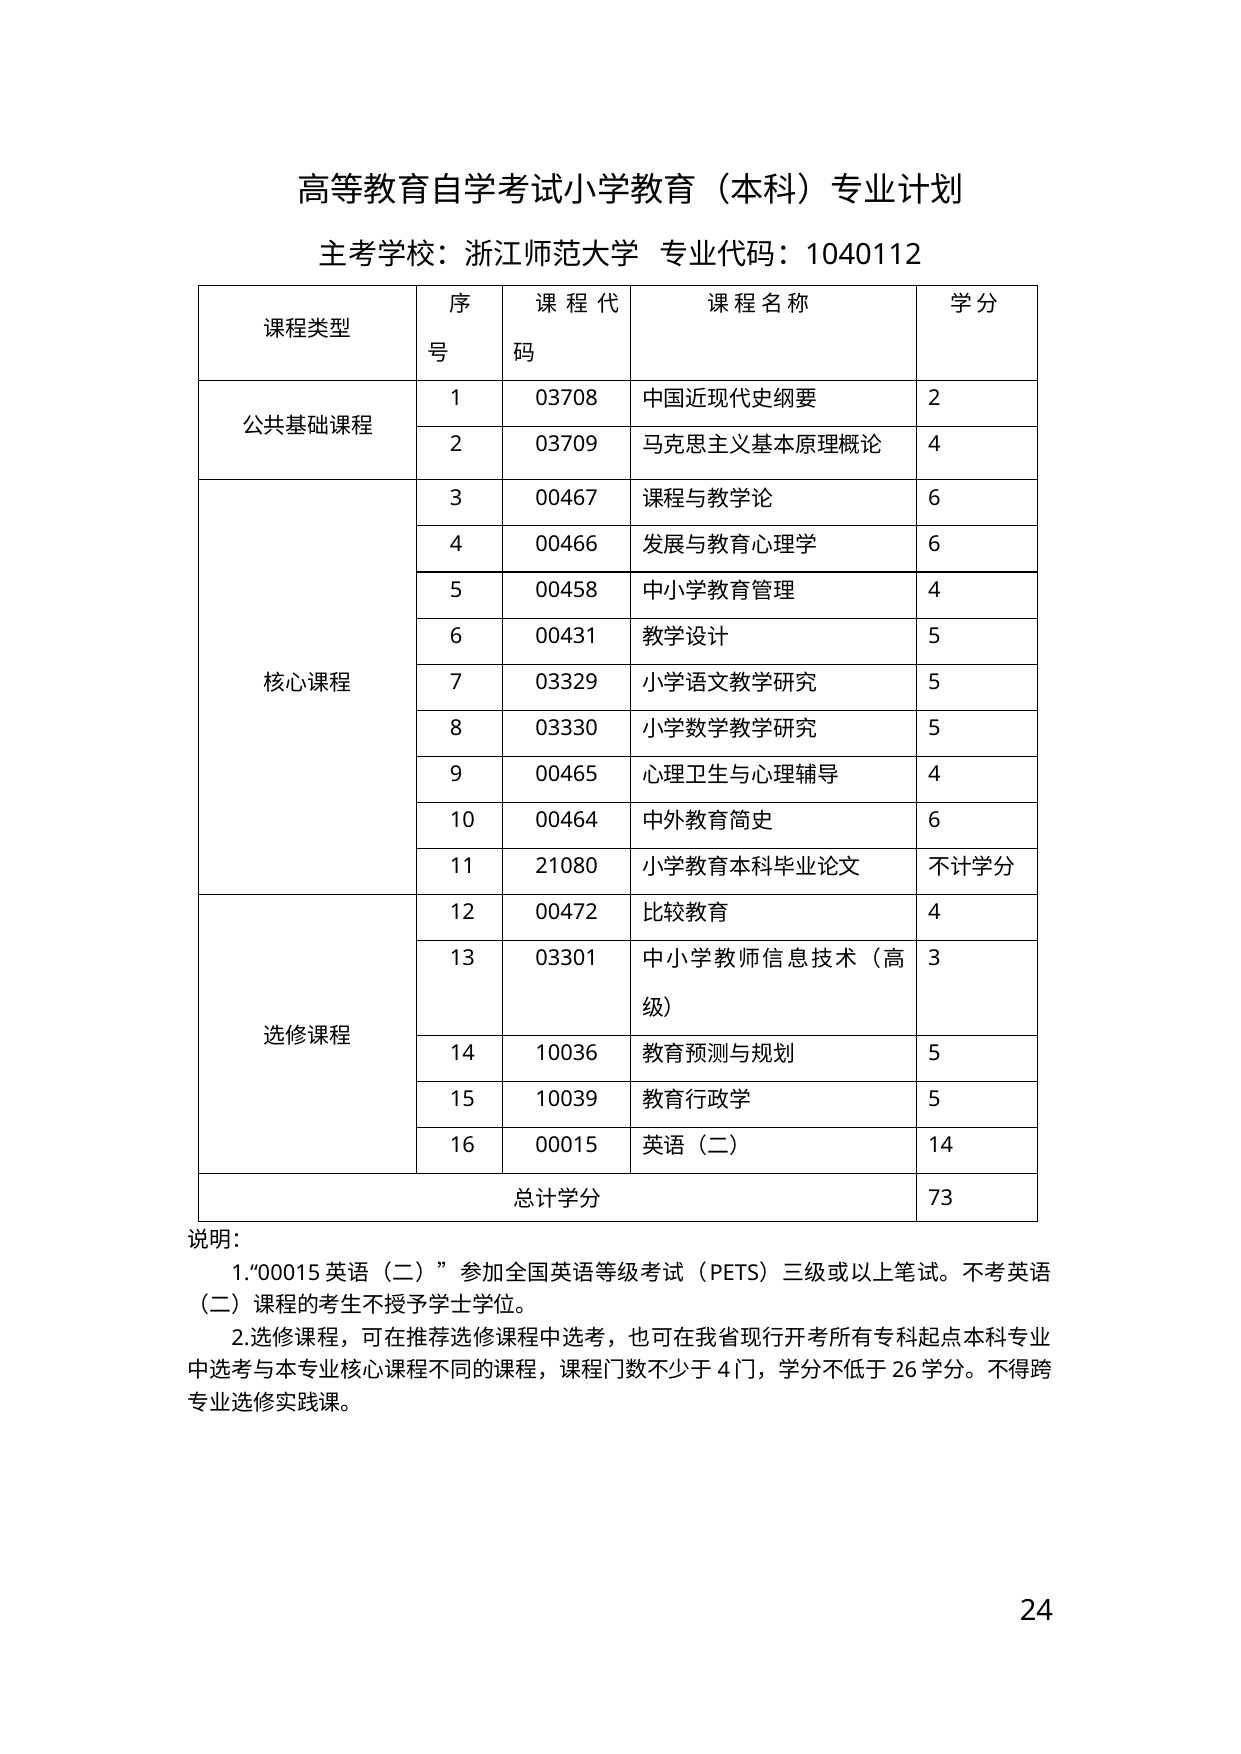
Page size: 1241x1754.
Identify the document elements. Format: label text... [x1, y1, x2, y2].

table_cell 2 [417, 427, 502, 479]
table_cell 小学语文教学研究 [631, 665, 916, 709]
table_cell 马克思主义基本原理概论 [631, 427, 916, 479]
text 2.选修课程，可在推荐选修课程中选考，也可在我省现行开考所有专科起点本科专业中选考与本专业核心课程不同的课程，课程门数不少于4门，学分不低于26学分。不得跨专业选修实践课。 [187, 1319, 1053, 1417]
table_cell 4 [917, 757, 1037, 802]
table_header 课程代码 [503, 286, 630, 379]
table_cell 教学设计 [631, 619, 916, 663]
table_cell 教育行政学 [631, 1082, 916, 1127]
table_cell 英语（二） [631, 1128, 916, 1173]
table_cell 00466 [503, 526, 630, 571]
table_cell 00431 [503, 619, 630, 663]
table_cell 1 [417, 381, 502, 426]
table_cell 10036 [503, 1036, 630, 1081]
table_cell 4 [917, 895, 1037, 940]
table_cell 03301 [503, 941, 630, 1034]
table_cell 3 [917, 941, 1037, 1034]
table_cell 00458 [503, 573, 630, 617]
table_cell 14 [417, 1036, 502, 1081]
table_cell 03329 [503, 665, 630, 709]
table_cell 公共基础课程 [199, 381, 416, 479]
table_cell 4 [417, 526, 502, 571]
table_cell 核心课程 [199, 480, 416, 894]
table_cell 11 [417, 849, 502, 894]
table_cell 5 [917, 619, 1037, 663]
table_cell 13 [417, 941, 502, 1034]
table_cell 5 [917, 1082, 1037, 1127]
table_cell 6 [917, 803, 1037, 848]
table_cell 小学数学教学研究 [631, 711, 916, 756]
table_cell 中外教育简史 [631, 803, 916, 848]
table_cell 心理卫生与心理辅导 [631, 757, 916, 802]
table_cell 6 [417, 619, 502, 663]
table_cell 12 [417, 895, 502, 940]
table_cell 4 [917, 573, 1037, 617]
table_cell 选修课程 [199, 895, 416, 1173]
table_cell 16 [417, 1128, 502, 1173]
table_cell 6 [917, 480, 1037, 525]
table_cell 00015 [503, 1128, 630, 1173]
table_cell 00465 [503, 757, 630, 802]
table_cell 00467 [503, 480, 630, 525]
table_cell 10 [417, 803, 502, 848]
table_cell 总计学分 [199, 1174, 916, 1221]
table_cell 教育预测与规划 [631, 1036, 916, 1081]
table_cell 21080 [503, 849, 630, 894]
table_cell 9 [417, 757, 502, 802]
table_header 序号 [417, 286, 502, 379]
text 说明： [187, 1222, 1053, 1254]
table_cell 发展与教育心理学 [631, 526, 916, 571]
table_cell 中小学教师信息技术（高级） [631, 941, 916, 1034]
table_header 课程类型 [199, 286, 416, 379]
table_header 课 程 名 称 [631, 286, 916, 379]
table_cell 不计学分 [917, 849, 1037, 894]
table_cell 73 [917, 1174, 1037, 1221]
text 高等教育自学考试小学教育（本科）专业计划 [297, 155, 1053, 220]
table_cell 6 [917, 526, 1037, 571]
text 主考学校：浙江师范大学 专业代码：1040112 [187, 220, 1053, 285]
table_cell 5 [417, 573, 502, 617]
table_cell 课程与教学论 [631, 480, 916, 525]
table_cell 03709 [503, 427, 630, 479]
table_cell 14 [917, 1128, 1037, 1173]
table_cell 中国近现代史纲要 [631, 381, 916, 426]
table_cell 00464 [503, 803, 630, 848]
table_cell 2 [917, 381, 1037, 426]
table_cell 00472 [503, 895, 630, 940]
table_header 学 分 [917, 286, 1037, 379]
table_cell 4 [917, 427, 1037, 479]
table_cell 10039 [503, 1082, 630, 1127]
table_cell 小学教育本科毕业论文 [631, 849, 916, 894]
text 1.“00015英语（二）”参加全国英语等级考试（PETS）三级或以上笔试。不考英语（二）课程的考生不授予学士学位。 [187, 1254, 1053, 1319]
table_cell 7 [417, 665, 502, 709]
table_cell 8 [417, 711, 502, 756]
table_cell 5 [917, 665, 1037, 709]
table_cell 15 [417, 1082, 502, 1127]
table_cell 比较教育 [631, 895, 916, 940]
table_cell 5 [917, 1036, 1037, 1081]
table_cell 03708 [503, 381, 630, 426]
table_cell 3 [417, 480, 502, 525]
table_cell 03330 [503, 711, 630, 756]
table_cell 5 [917, 711, 1037, 756]
table_cell 中小学教育管理 [631, 573, 916, 617]
